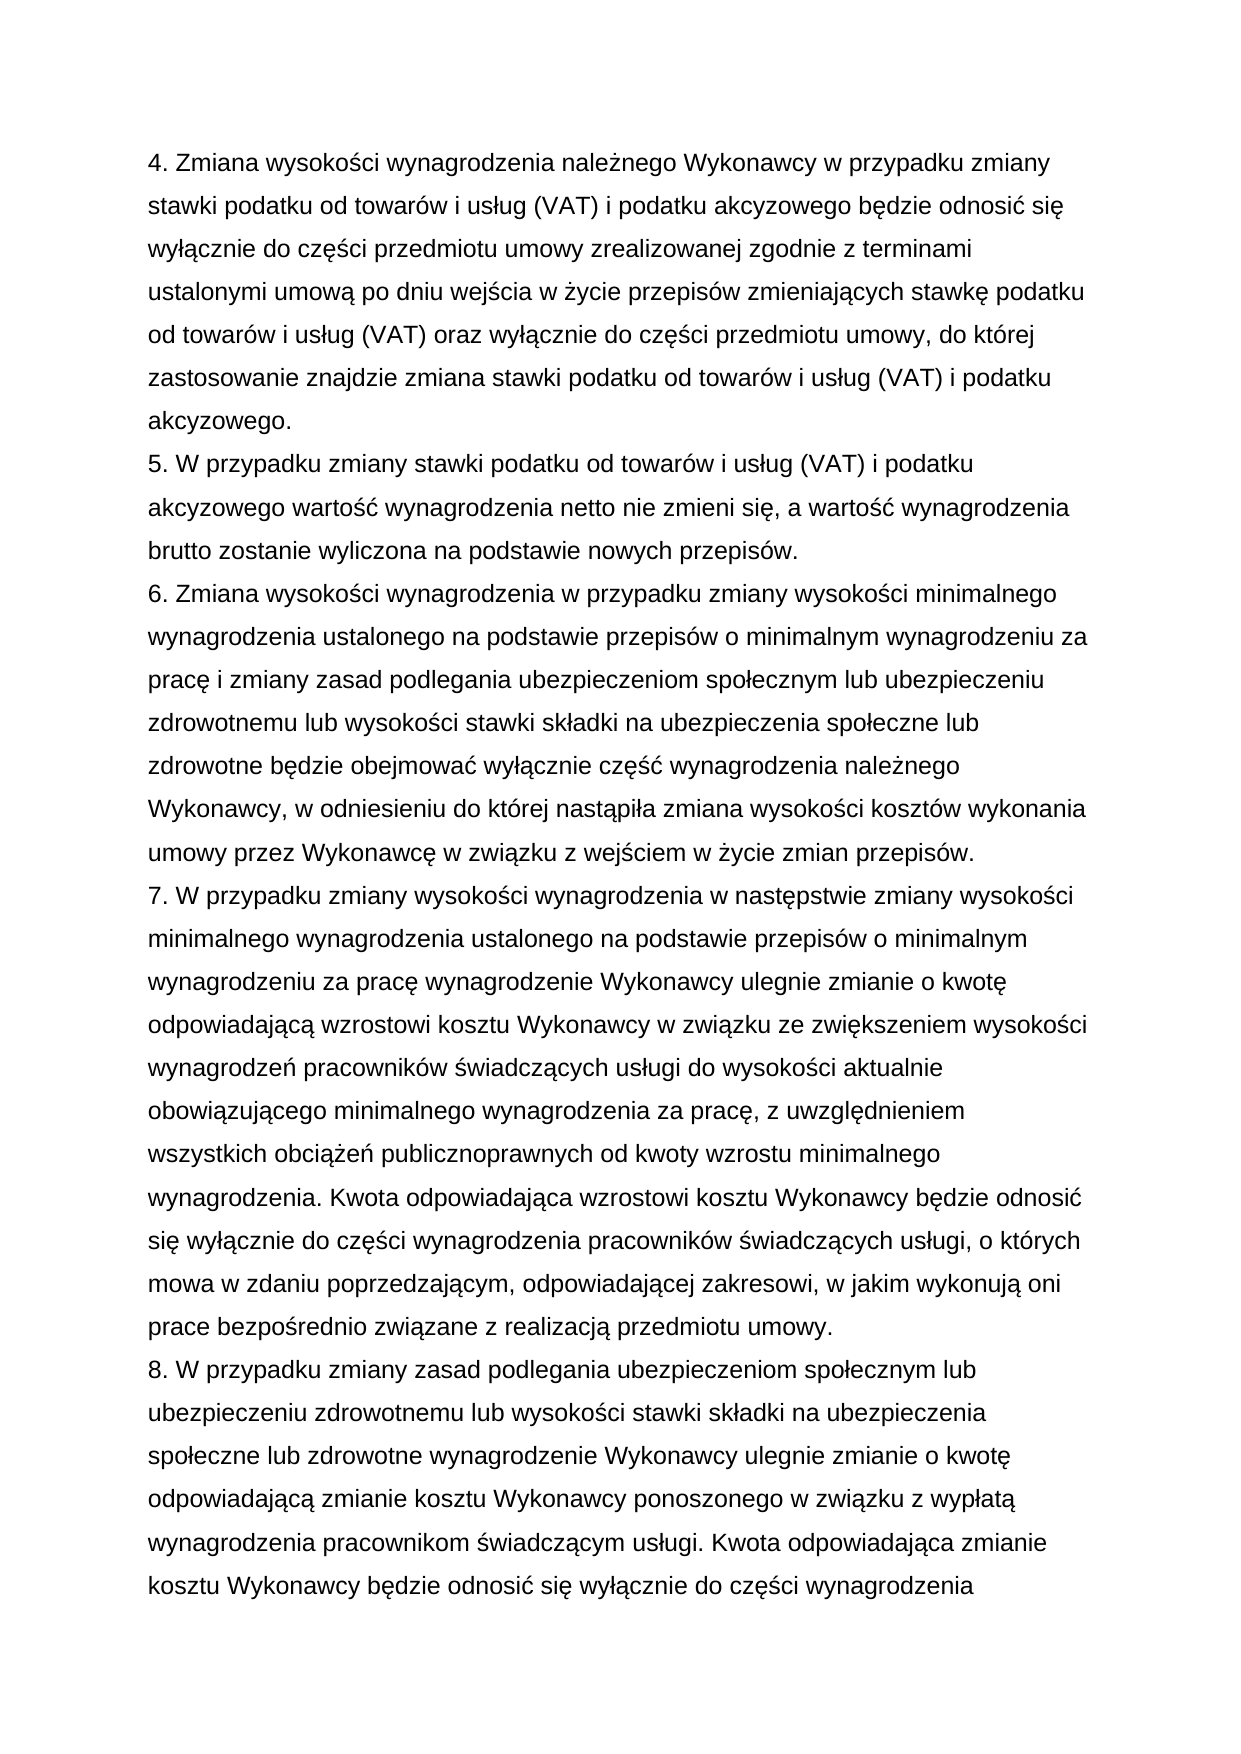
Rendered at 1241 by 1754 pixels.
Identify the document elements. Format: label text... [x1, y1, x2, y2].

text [148, 1355, 1093, 1599]
text 7. W przypadku zmiany wysokości wynagrodzenia w następstwie zmiany wysokości minimalnego wynagrodzenia ustalonego na podstawie przepisów o minimalnym wynagrodzeniu za pracę wynagrodzenie Wykonawcy ulegnie zmianie o kwotę odpowiadającą wzrostowi kosztu Wykonawcy w związku ze zwiększeniem wysokości wynagrodzeń pracowników świadczących usługi do wysokości aktualnie obowiązującego minimalnego wynagrodzenia za pracę, z uwzględnieniem wszystkich obciążeń publicznoprawnych od kwoty wzrostu minimalnego wynagrodzenia. Kwota odpowiadająca wzrostowi kosztu Wykonawcy będzie odnosić się wyłącznie do części wynagrodzenia pracowników świadczących usługi, o których mowa w zdaniu poprzedzającym, odpowiadającej zakresowi, w jakim wykonują oni prace bezpośrednio związane z realizacją przedmiotu umowy. [148, 881, 1093, 1341]
text 5. W przypadku zmiany stawki podatku od towarów i usług (VAT) i podatku akcyzowego wartość wynagrodzenia netto nie zmieni się, a wartość wynagrodzenia brutto zostanie wyliczona na podstawie nowych przepisów. [148, 449, 1093, 564]
text 4. Zmiana wysokości wynagrodzenia należnego Wykonawcy w przypadku zmiany stawki podatku od towarów i usług (VAT) i podatku akcyzowego będzie odnosić się wyłącznie do części przedmiotu umowy zrealizowanej zgodnie z terminami ustalonymi umową po dniu wejścia w życie przepisów zmieniających stawkę podatku od towarów i usług (VAT) oraz wyłącznie do części przedmiotu umowy, do której zastosowanie znajdzie zmiana stawki podatku od towarów i usług (VAT) i podatku akcyzowego. [148, 148, 1093, 435]
text 6. Zmiana wysokości wynagrodzenia w przypadku zmiany wysokości minimalnego wynagrodzenia ustalonego na podstawie przepisów o minimalnym wynagrodzeniu za pracę i zmiany zasad podlegania ubezpieczeniom społecznym lub ubezpieczeniu zdrowotnemu lub wysokości stawki składki na ubezpieczenia społeczne lub zdrowotne będzie obejmować wyłącznie część wynagrodzenia należnego Wykonawcy, w odniesieniu do której nastąpiła zmiana wysokości kosztów wykonania umowy przez Wykonawcę w związku z wejściem w życie zmian przepisów. [148, 579, 1093, 866]
